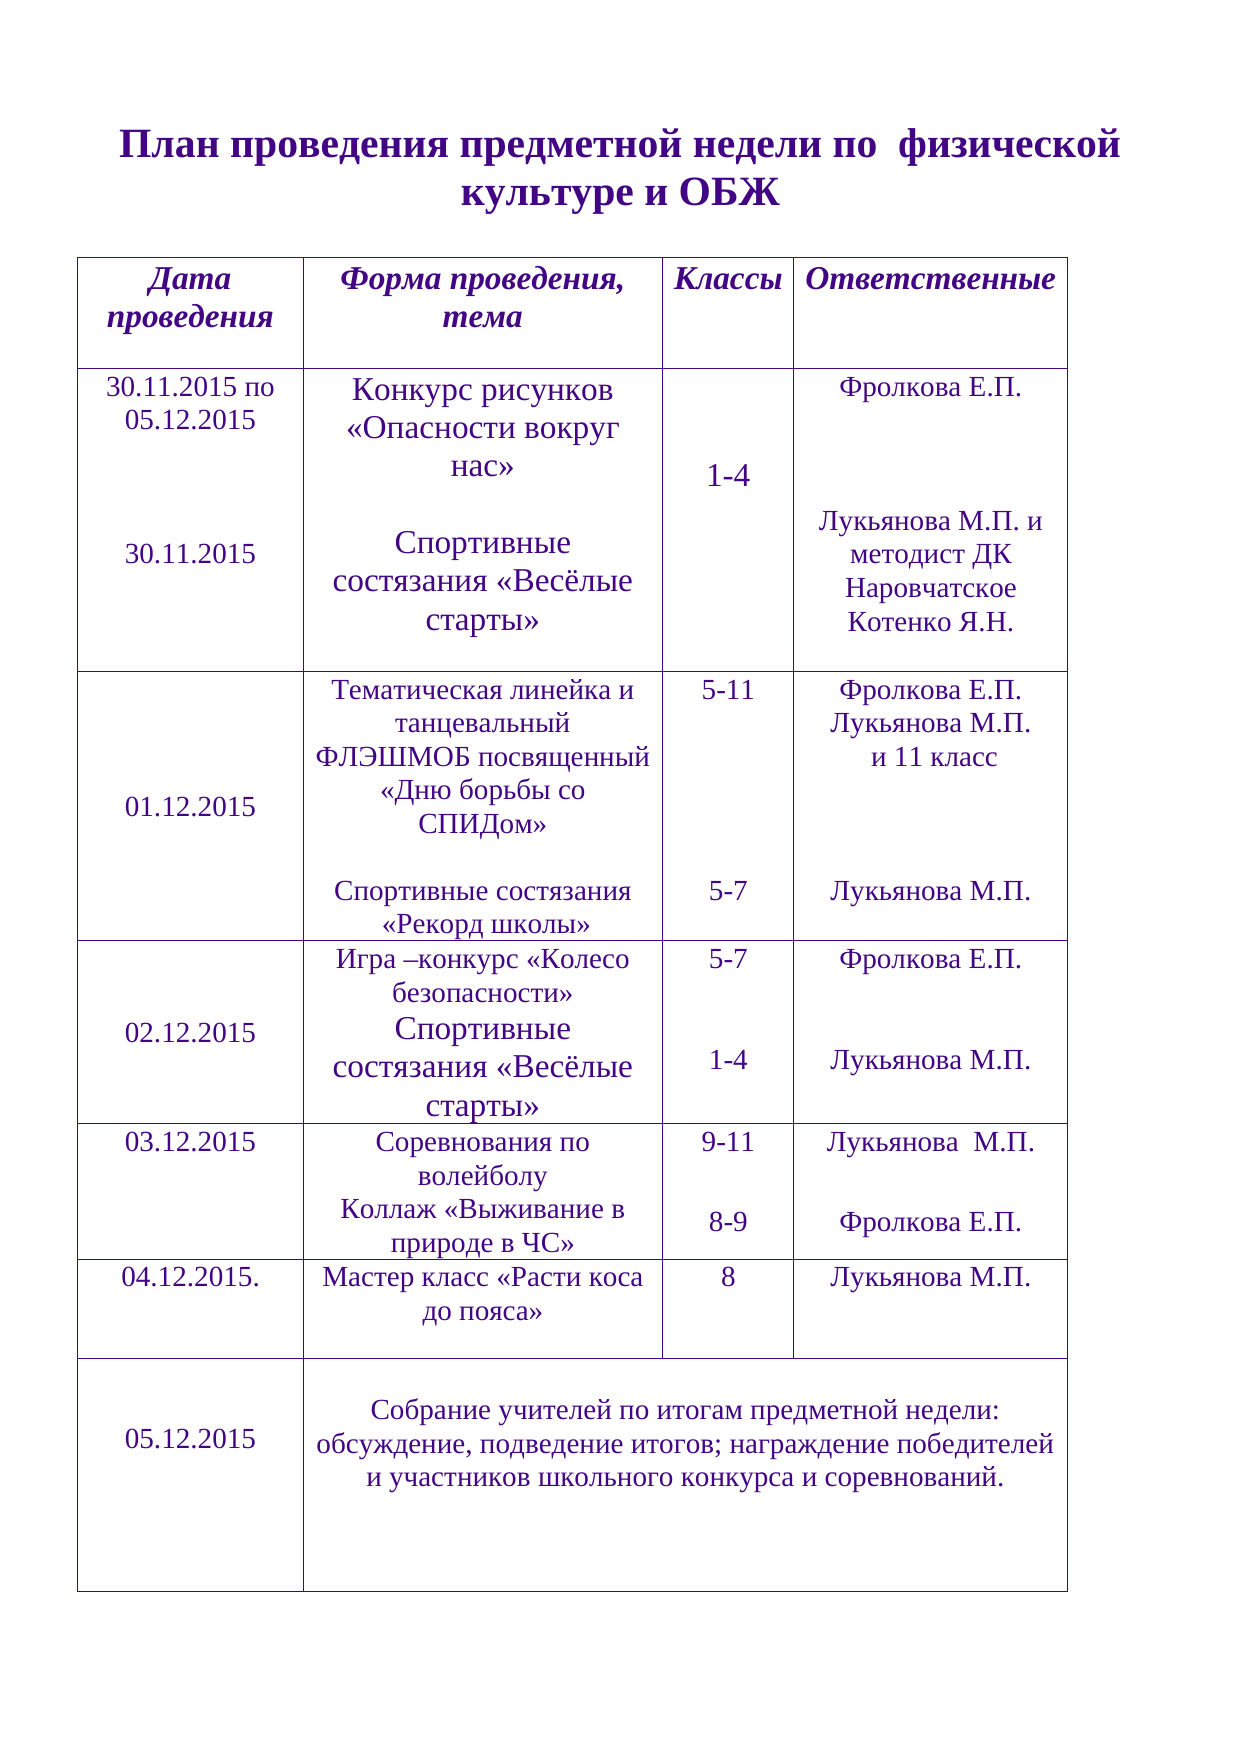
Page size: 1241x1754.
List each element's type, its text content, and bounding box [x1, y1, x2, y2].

table_cell 1-4 [663, 369, 793, 671]
table_header Ответственные [794, 258, 1067, 368]
table_cell 9-11 8-9 [663, 1124, 793, 1258]
table_cell 8 [663, 1260, 793, 1358]
table_cell 04.12.2015. [78, 1260, 303, 1358]
table_cell 30.11.2015 по 05.12.2015 30.11.2015 [78, 369, 303, 671]
table_cell Лукьянова М.П. [794, 1260, 1067, 1358]
table_cell 02.12.2015 [78, 941, 303, 1123]
text План проведения предметной недели по физической культуре и ОБЖ [89, 118, 1152, 214]
table_cell Соревнования по волейболу Коллаж «Выживание в природе в ЧС» [304, 1124, 662, 1258]
table_cell Конкурс рисунков «Опасности вокруг нас» Спортивные состязания «Весёлые старты» [304, 369, 662, 671]
table_cell Фролкова Е.П. Лукьянова М.П. и методист ДК Наровчатское Котенко Я.Н. [794, 369, 1067, 671]
table_cell 5-11 5-7 [663, 672, 793, 940]
table_cell 01.12.2015 [78, 672, 303, 940]
table_header Дата проведения [78, 258, 303, 368]
table_cell 5-7 1-4 [663, 941, 793, 1123]
table_header Классы [663, 258, 793, 368]
table_cell Фролкова Е.П. Лукьянова М.П. [794, 941, 1067, 1123]
table_cell 03.12.2015 [78, 1124, 303, 1258]
table_cell Тематическая линейка и танцевальный ФЛЭШМОБ посвященный «Дню борьбы со СПИДом» Спортивные состязания «Рекорд школы» [304, 672, 662, 940]
table_header Форма проведения, тема [304, 258, 662, 368]
table_cell Фролкова Е.П. Лукьянова М.П. и 11 класс Лукьянова М.П. [794, 672, 1067, 940]
table_cell Игра –конкурс «Колесо безопасности» Спортивные состязания «Весёлые старты» [304, 941, 662, 1123]
table_cell Собрание учителей по итогам предметной недели: обсуждение, подведение итогов; награждение победителей и участников школьного конкурса и соревнований. [304, 1359, 1067, 1591]
table_cell 05.12.2015 [78, 1359, 303, 1591]
table_cell Лукьянова М.П. Фролкова Е.П. [794, 1124, 1067, 1258]
table_cell Мастер класс «Расти коса до пояса» [304, 1260, 662, 1358]
